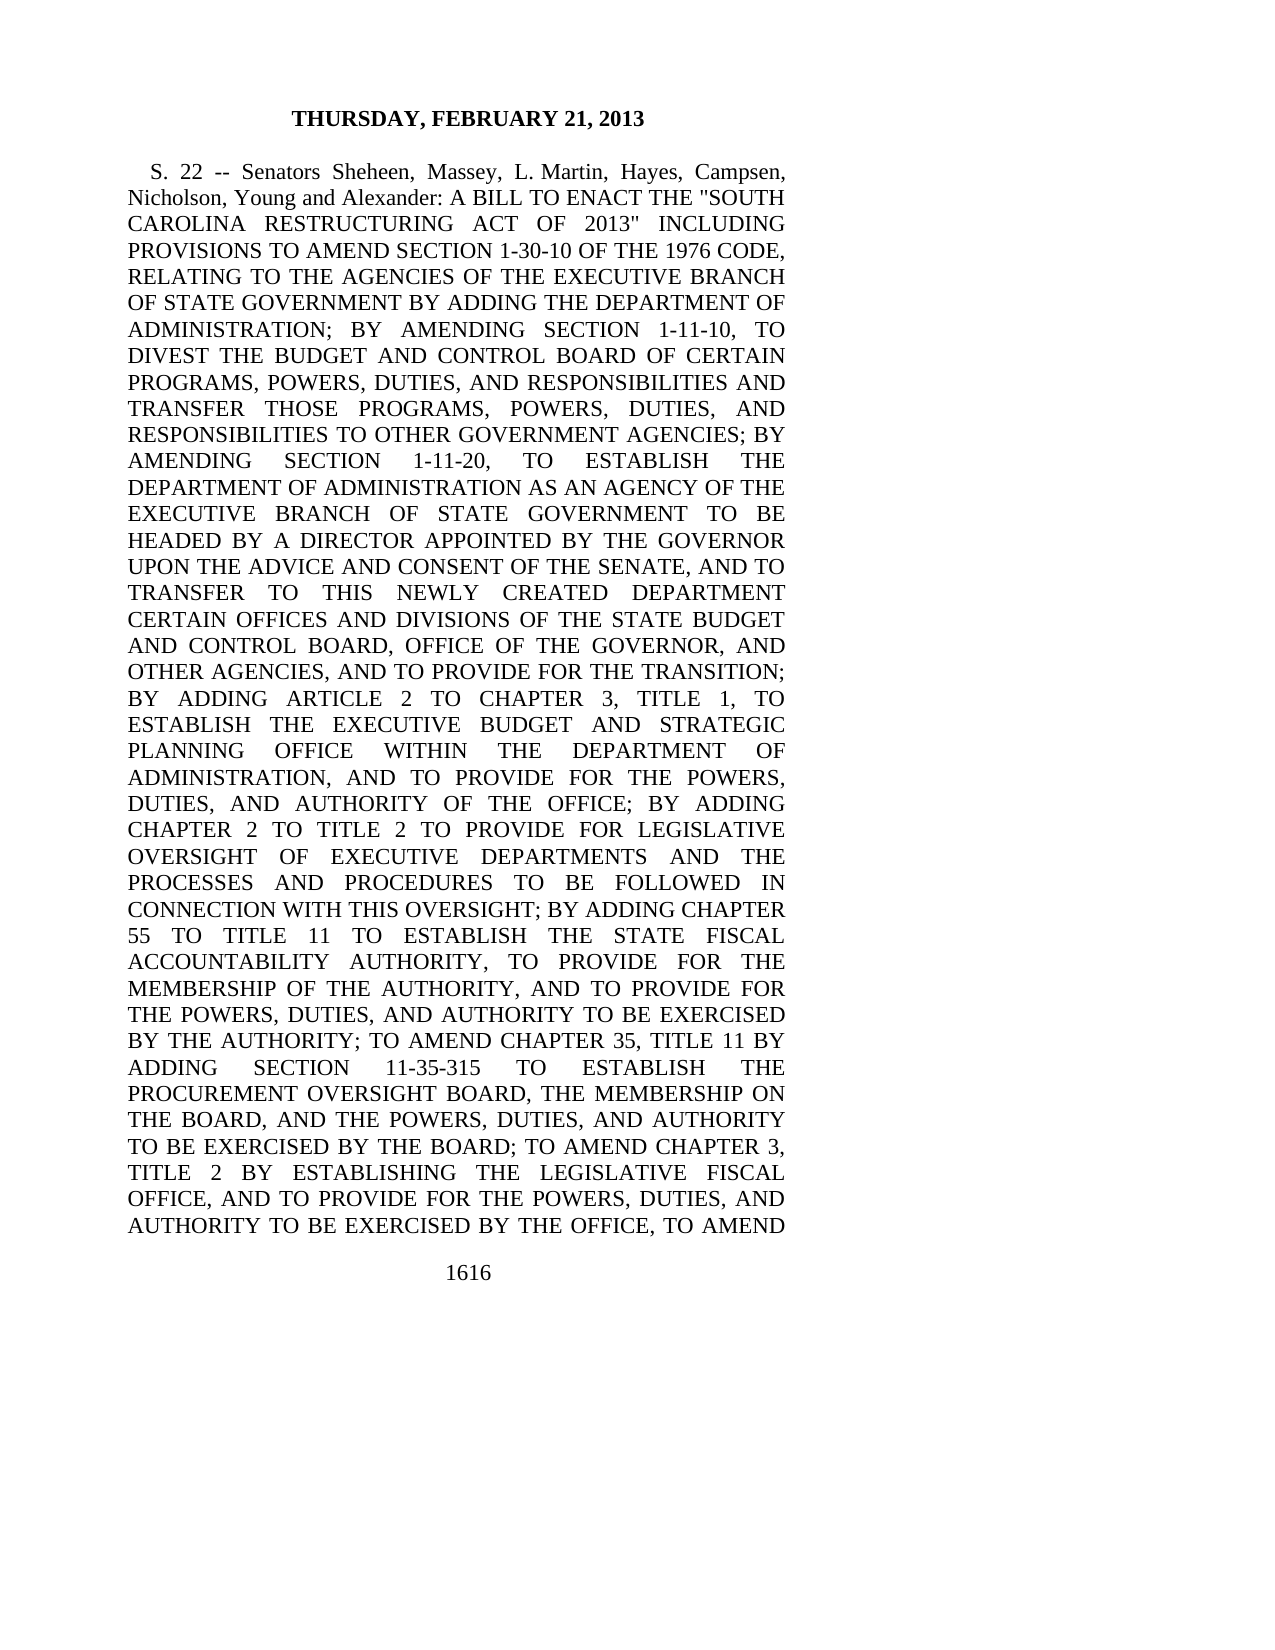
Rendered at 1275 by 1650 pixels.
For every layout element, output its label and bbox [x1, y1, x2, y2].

text [127, 158, 786, 1238]
